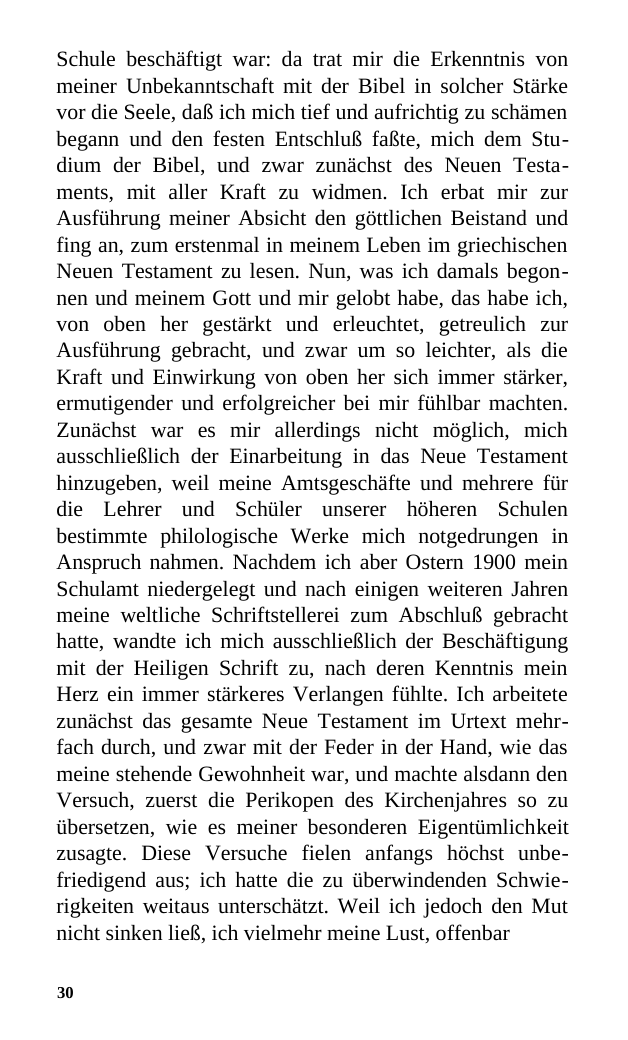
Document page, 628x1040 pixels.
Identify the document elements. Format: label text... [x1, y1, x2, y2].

text 30 [57, 985, 73, 1002]
text Schule beschäftigt war: da trat mir die Erkenntnis von meiner Unbekanntschaft mit der Bibel in solcher Stärke vor die Seele, daß ich mich tief und aufrichtig zu schämen begann und den festen Entschluß faßte, mich dem Studium der Bibel, und zwar zunächst des Neuen Testaments, mit aller Kraft zu widmen. Ich erbat mir zur Ausführung meiner Absicht den göttlichen Beistand und fing an, zum erstenmal in meinem Leben im griechischen Neuen Testament zu lesen. Nun, was ich damals begonnen und meinem Gott und mir gelobt habe, das habe ich, von oben her gestärkt und erleuchtet, getreulich zur Ausführung gebracht, und zwar um so leichter, als die Kraft und Einwirkung von oben her sich immer stärker, ermutigender und erfolgreicher bei mir fühlbar machten. Zunächst war es mir allerdings nicht möglich, mich ausschließlich der Einarbeitung in das Neue Testament hinzugeben, weil meine Amtsgeschäfte und mehrere für die Lehrer und Schüler unserer höheren Schulen bestimmte philologische Werke mich notgedrungen in Anspruch nahmen. Nachdem ich aber Ostern 1900 mein Schulamt niedergelegt und nach einigen weiteren Jahren meine weltliche Schriftstellerei zum Abschluß gebracht hatte, wandte ich mich ausschließlich der Beschäftigung mit der Heiligen Schrift zu, nach deren Kenntnis mein Herz ein immer stärkeres Verlangen fühlte. Ich arbeitete zunächst das gesamte Neue Testament im Urtext mehrfach durch, und zwar mit der Feder in der Hand, wie das meine stehende Gewohnheit war, und machte alsdann den Versuch, zuerst die Perikopen des Kirchenjahres so zu übersetzen, wie es meiner besonderen Eigentümlichkeit zusagte. Diese Versuche fielen anfangs höchst unbefriedigend aus; ich hatte die zu überwindenden Schwierigkeiten weitaus unterschätzt. Weil ich jedoch den Mut nicht sinken ließ, ich vielmehr meine Lust, offenbar [56, 46, 569, 945]
